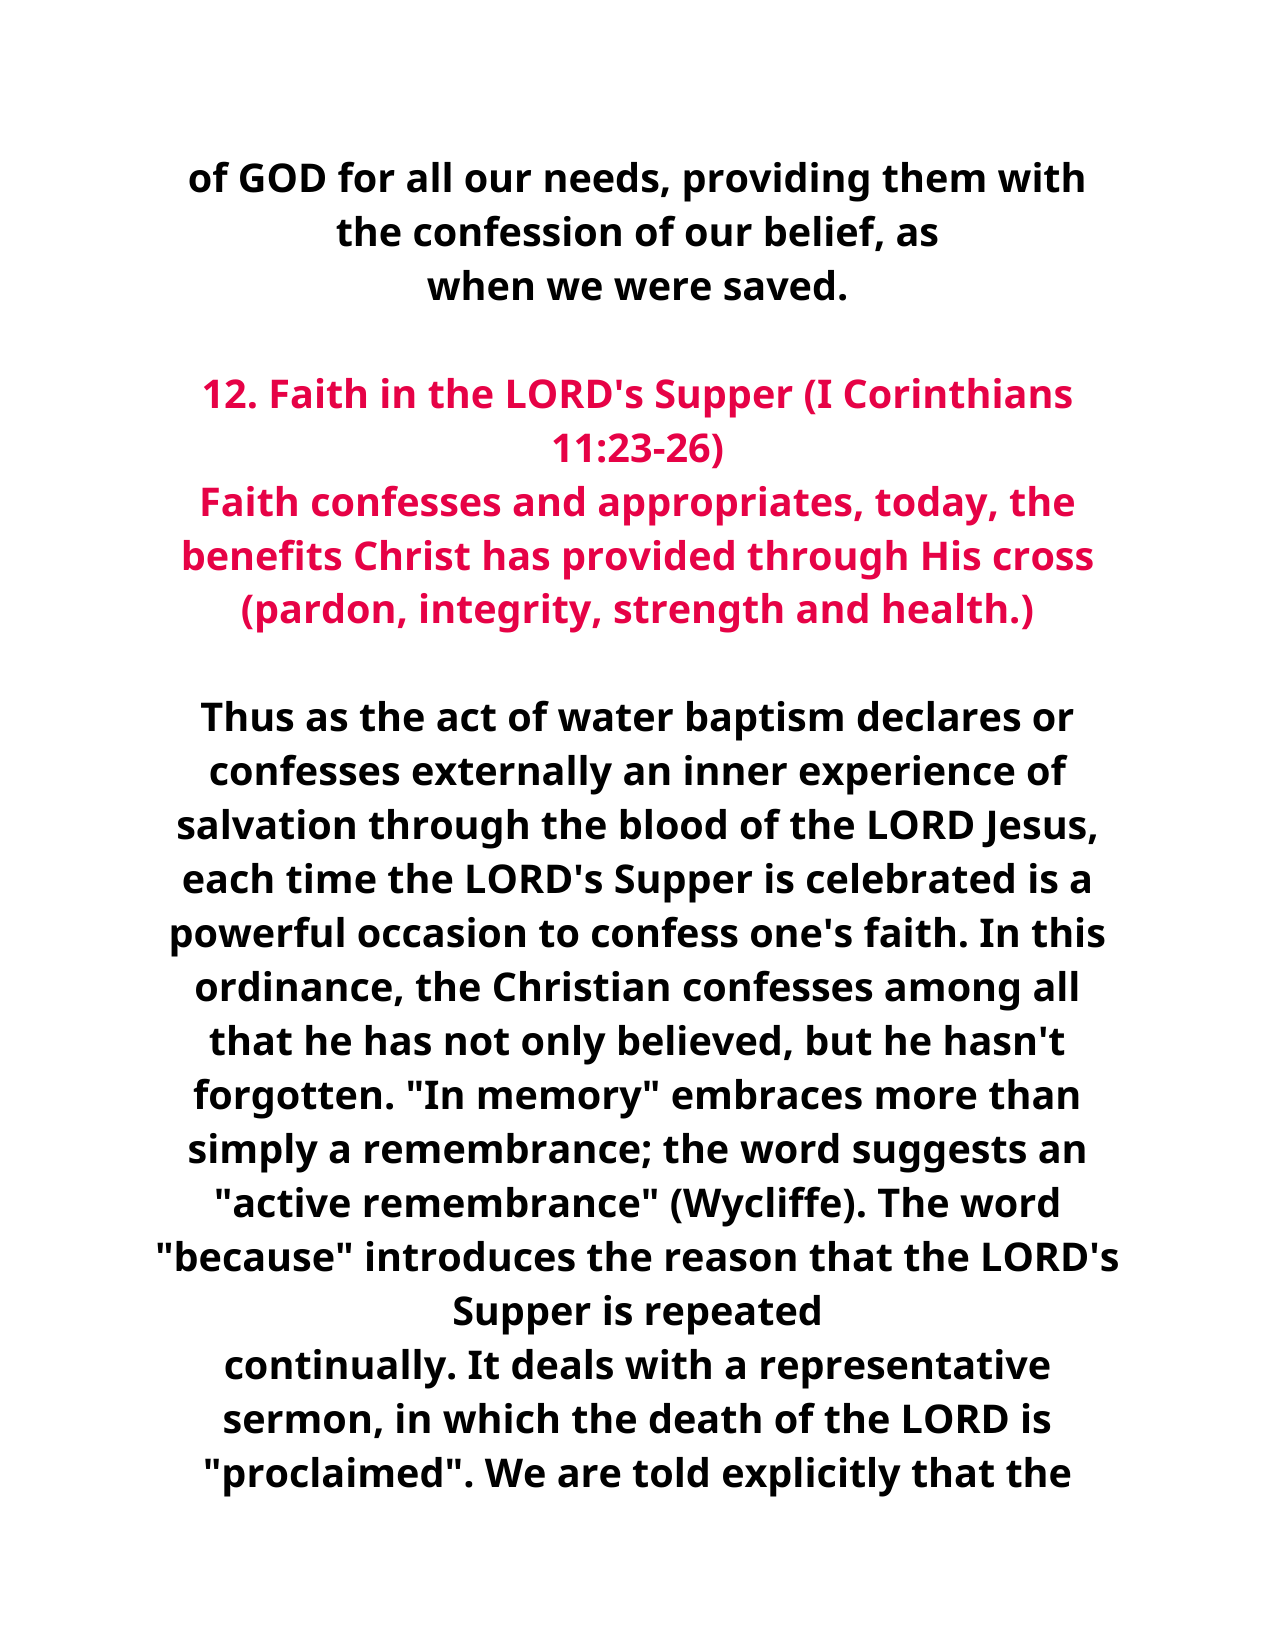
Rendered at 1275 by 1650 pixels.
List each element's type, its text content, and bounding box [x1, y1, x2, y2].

text 12. Faith in the LORD's Supper (I Corinthians 11:23-26) Faith confesses and appropriates, today, the benefits Christ has provided through His cross (pardon, integrity, strength and health.) [150, 312, 1125, 636]
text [150, 636, 1125, 1499]
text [150, 150, 1125, 312]
